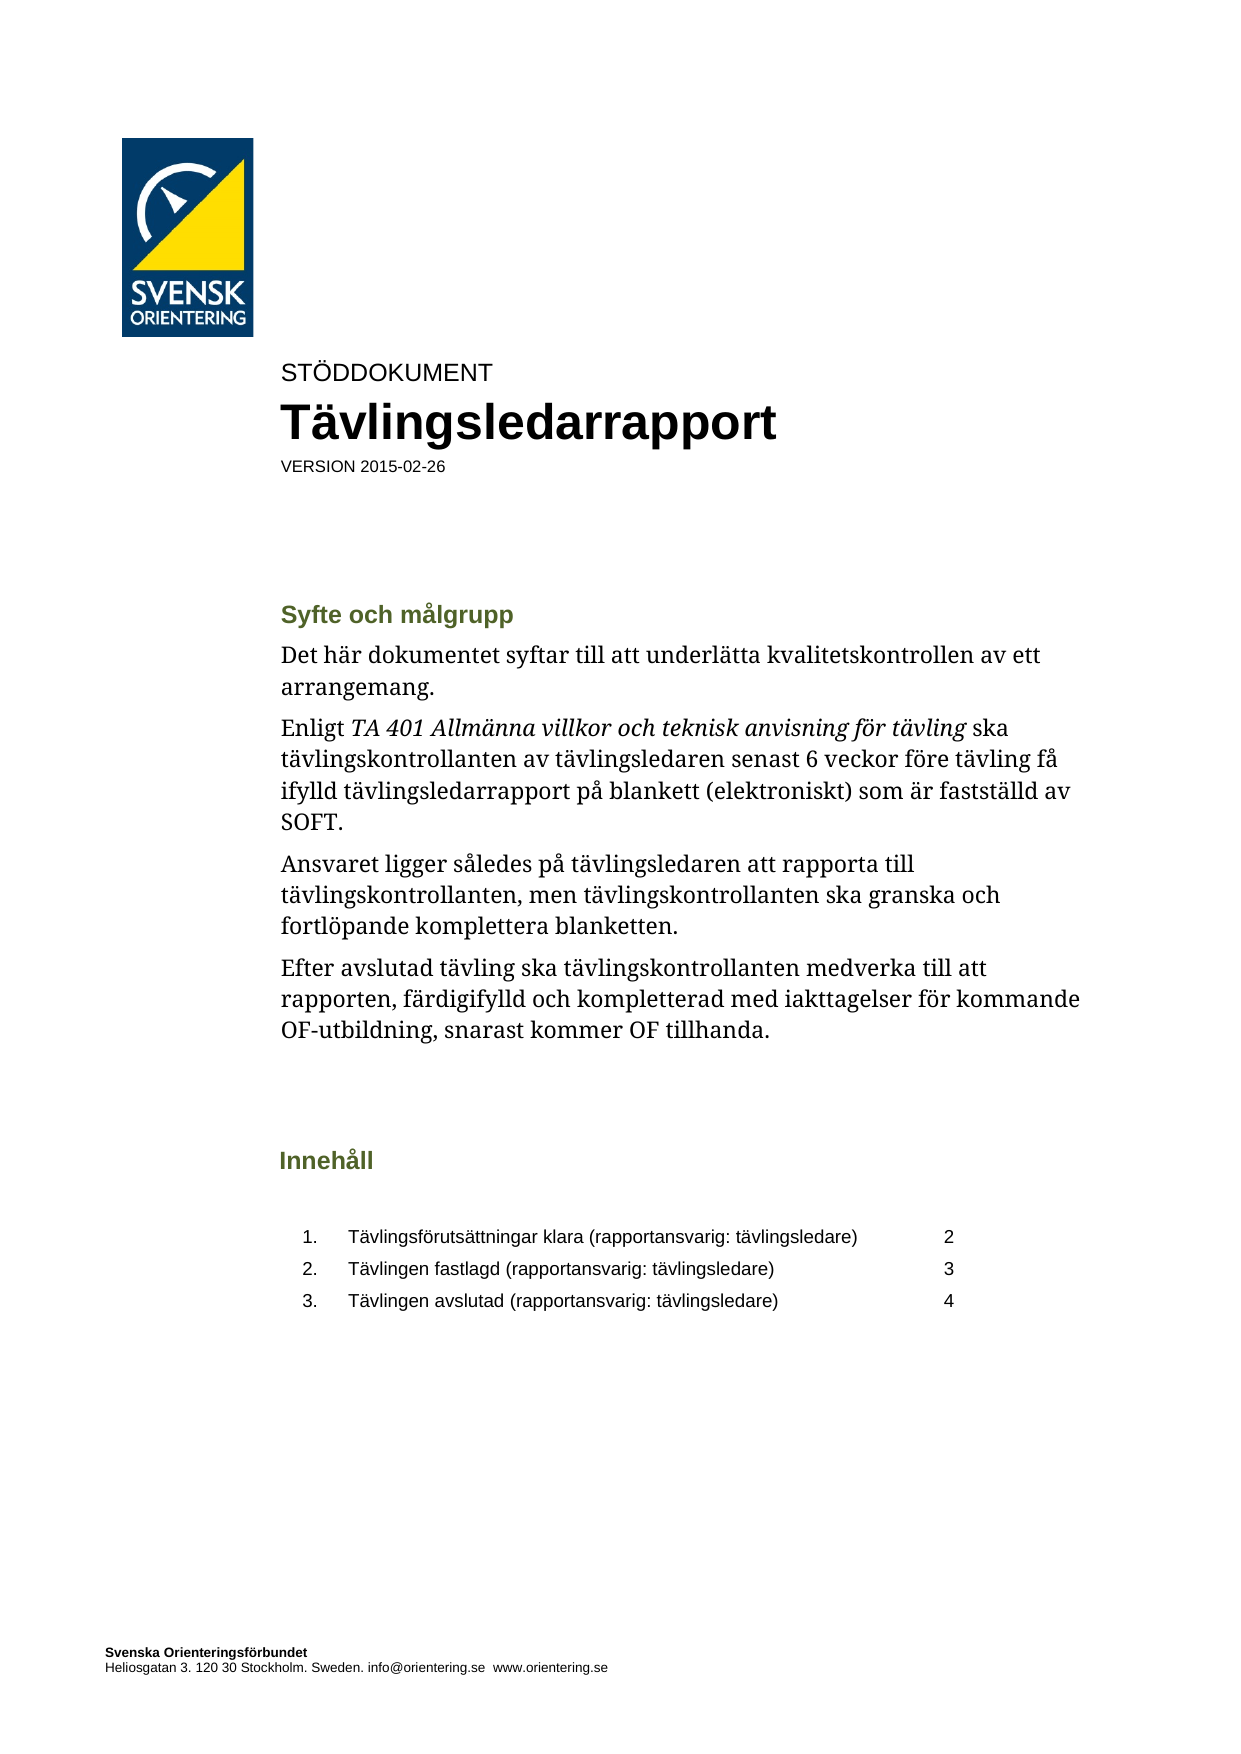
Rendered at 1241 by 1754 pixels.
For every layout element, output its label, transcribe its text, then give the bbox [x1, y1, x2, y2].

text Syfte och målgrupp [281, 600, 1093, 629]
text Efter avslutad tävling ska tävlingskontrollanten medverka till att rapporten, färdigifylld och kompletterad med iakttagelser för kommande OF-utbildning, snarast kommer OF tillhanda. [281, 952, 1093, 1077]
text VERSION 2015-02-26 [281, 456, 1093, 476]
text Det här dokumentet syftar till att underlätta kvalitetskontrollen av ett arrangemang. [281, 639, 1093, 702]
text Tävlingsledarrapport [281, 393, 1093, 450]
text Enligt TA 401 Allmänna villkor och teknisk anvisning för tävling ska tävlingskontrollanten av tävlingsledaren senast 6 veckor före tävling få ifylld tävlingsledarrapport på blankett (elektroniskt) som är fastställd av SOFT. [281, 712, 1093, 837]
text Ansvaret ligger således på tävlingsledaren att rapporta till tävlingskontrollanten, men tävlingskontrollanten ska granska och fortlöpande komplettera blanketten. [281, 847, 1093, 941]
picture [122, 138, 254, 337]
text STÖDDOKUMENT [281, 358, 1093, 386]
